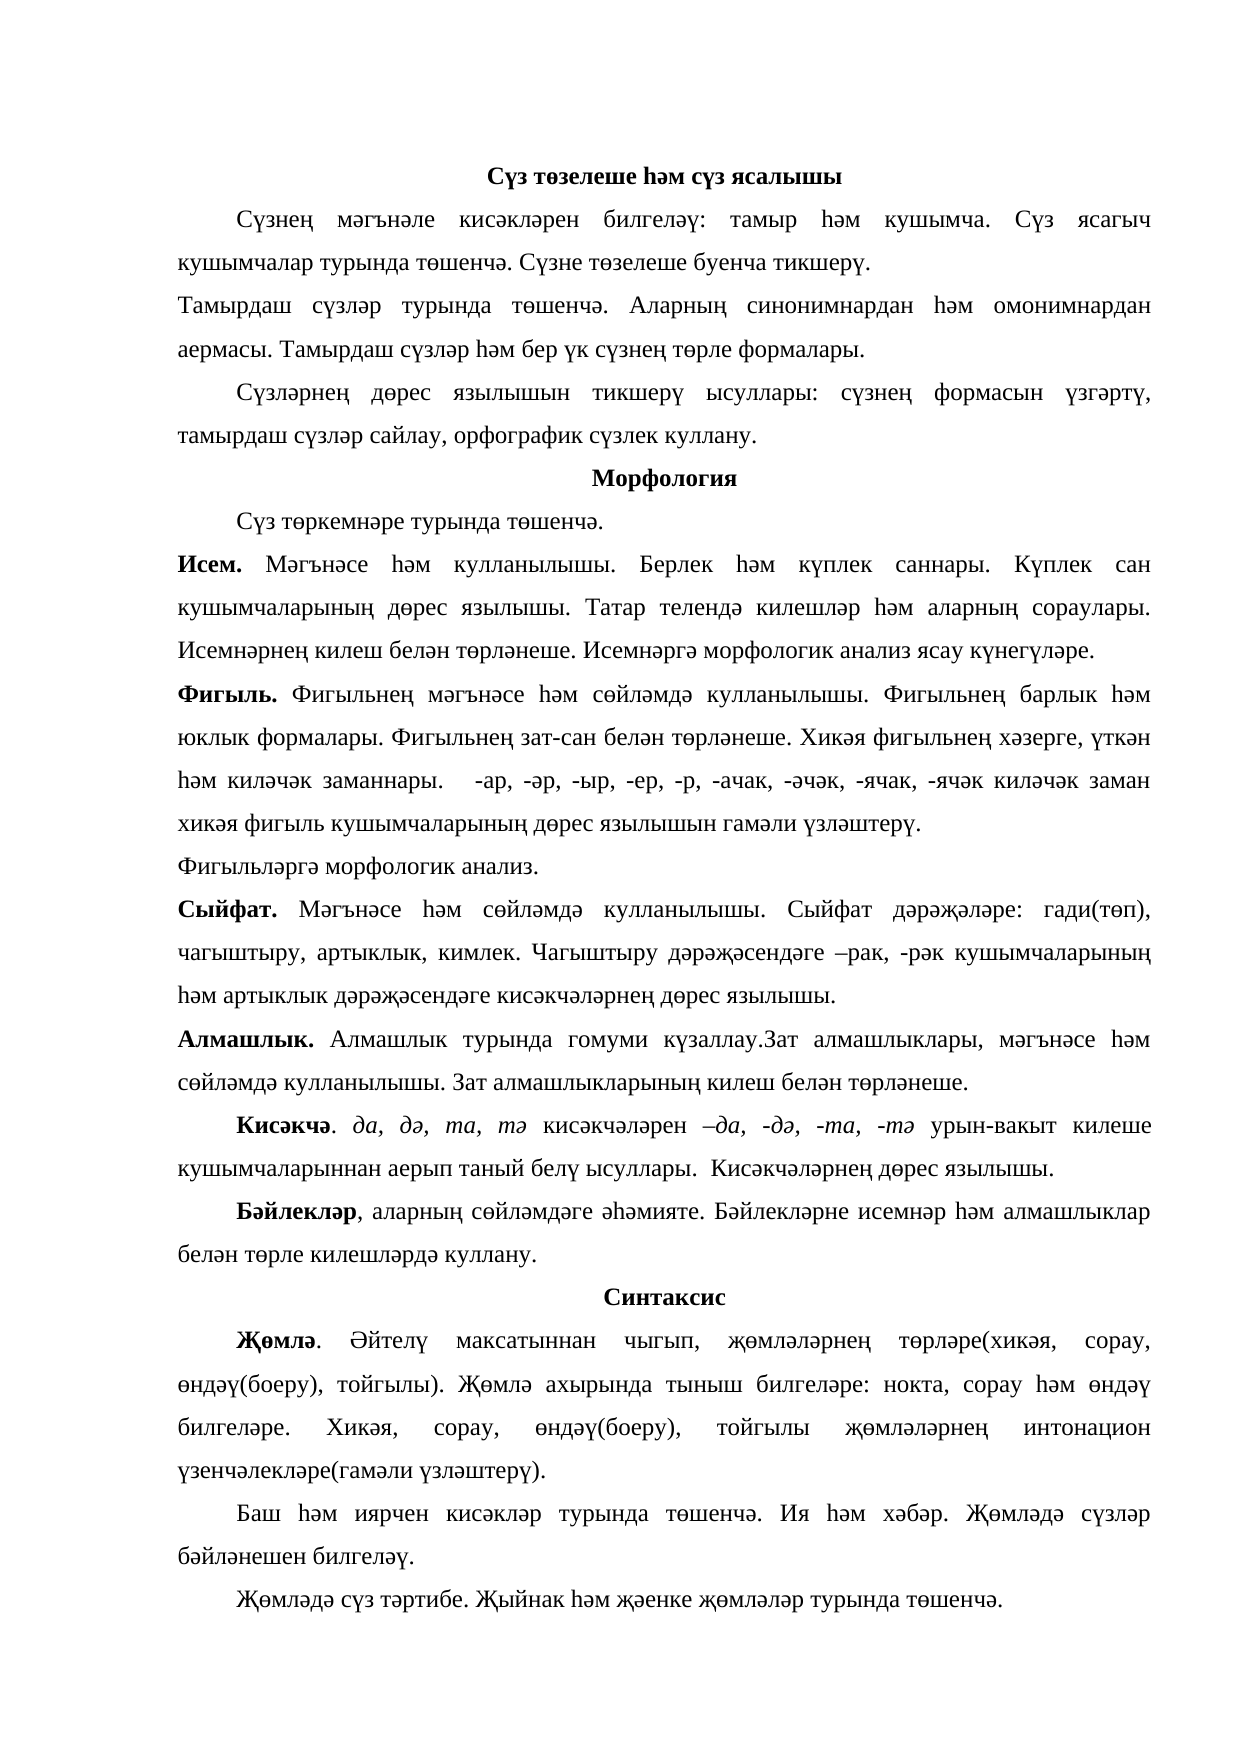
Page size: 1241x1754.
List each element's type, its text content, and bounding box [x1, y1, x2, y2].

list Исем. Мәгънәсе һәм кулланылышы. Берлек һәм күплек саннары. Күплек сан кушымчаларының дөрес язылышы. Татар телендә килешләр һәм аларның сораулары. Исемнәрнең килеш белән төрләнеше. Исемнәргә морфологик анализ ясау күнегүләре. [177, 549, 1152, 664]
list Сүз төзелеше һәм сүз ясалышы [177, 161, 1152, 190]
list Сүзнең мәгънәле кисәкләрен билгеләү: тамыр һәм кушымча. Сүз ясагыч кушымчалар турында төшенчә. Сүзне төзелеше буенча тикшерү. [177, 204, 1152, 276]
list Сүз төркемнәре турында төшенчә. [177, 506, 1152, 535]
list Сүзләрнең дөрес язылышын тикшерү ысуллары: сүзнең формасын үзгәртү, тамырдаш сүзләр сайлау, орфографик сүзлек куллану. [177, 377, 1152, 449]
list Җөмләдә сүз тәртибе. Җыйнак һәм җәенке җөмләләр турында төшенчә. [177, 1584, 1152, 1613]
list Синтаксис [177, 1282, 1152, 1311]
list Кисәкчә. да, дә, та, тә кисәкчәләрен –да, -дә, -та, -тә урын-вакыт килеше кушымчаларыннан аерып таный белү ысуллары. Кисәкчәләрнең дөрес язылышы. [177, 1110, 1152, 1182]
list Морфология [177, 463, 1152, 492]
list Тамырдаш сүзләр турында төшенчә. Аларның синонимнардан һәм омонимнардан аермасы. Тамырдаш сүзләр һәм бер үк сүзнең төрле формалары. [177, 291, 1152, 362]
list Фигыльләргә морфологик анализ. [177, 851, 1152, 880]
list Фигыль. Фигыльнең мәгънәсе һәм сөйләмдә кулланылышы. Фигыльнең барлык һәм юклык формалары. Фигыльнең зат-сан белән төрләнеше. Хикәя фигыльнең хәзерге, үткән һәм киләчәк заманнары. -ар, -әр, -ыр, -ер, -р, -ачак, -әчәк, -ячак, -ячәк киләчәк заман хикәя фигыль кушымчаларының дөрес язылышын гамәли үзләштерү. [177, 679, 1152, 837]
list Алмашлык. Алмашлык турында гомуми күзаллау.Зат алмашлыклары, мәгънәсе һәм сөйләмдә кулланылышы. Зат алмашлыкларының килеш белән төрләнеше. [177, 1024, 1152, 1096]
list Сыйфат. Мәгънәсе һәм сөйләмдә кулланылышы. Сыйфат дәрәҗәләре: гади(төп), чагыштыру, артыклык, кимлек. Чагыштыру дәрәҗәсендәге –рак, -рәк кушымчаларының һәм артыклык дәрәҗәсендәге кисәкчәләрнең дөрес язылышы. [177, 894, 1152, 1009]
list Бәйлекләр, аларның сөйләмдәге әһәмияте. Бәйлекләрне исемнәр һәм алмашлыклар белән төрле килешләрдә куллану. [177, 1196, 1152, 1268]
list Җөмлә. Әйтелү максатыннан чыгып, җөмләләрнең төрләре(хикәя, сорау, өндәү(боеру), тойгылы). Җөмлә ахырында тыныш билгеләре: нокта, сорау һәм өндәү билгеләре. Хикәя, сорау, өндәү(боеру), тойгылы җөмләләрнең интонацион үзенчәлекләре(гамәли үзләштерү). [177, 1326, 1152, 1484]
list Баш һәм иярчен кисәкләр турында төшенчә. Ия һәм хәбәр. Җөмләдә сүзләр бәйләнешен билгеләү. [177, 1498, 1152, 1570]
